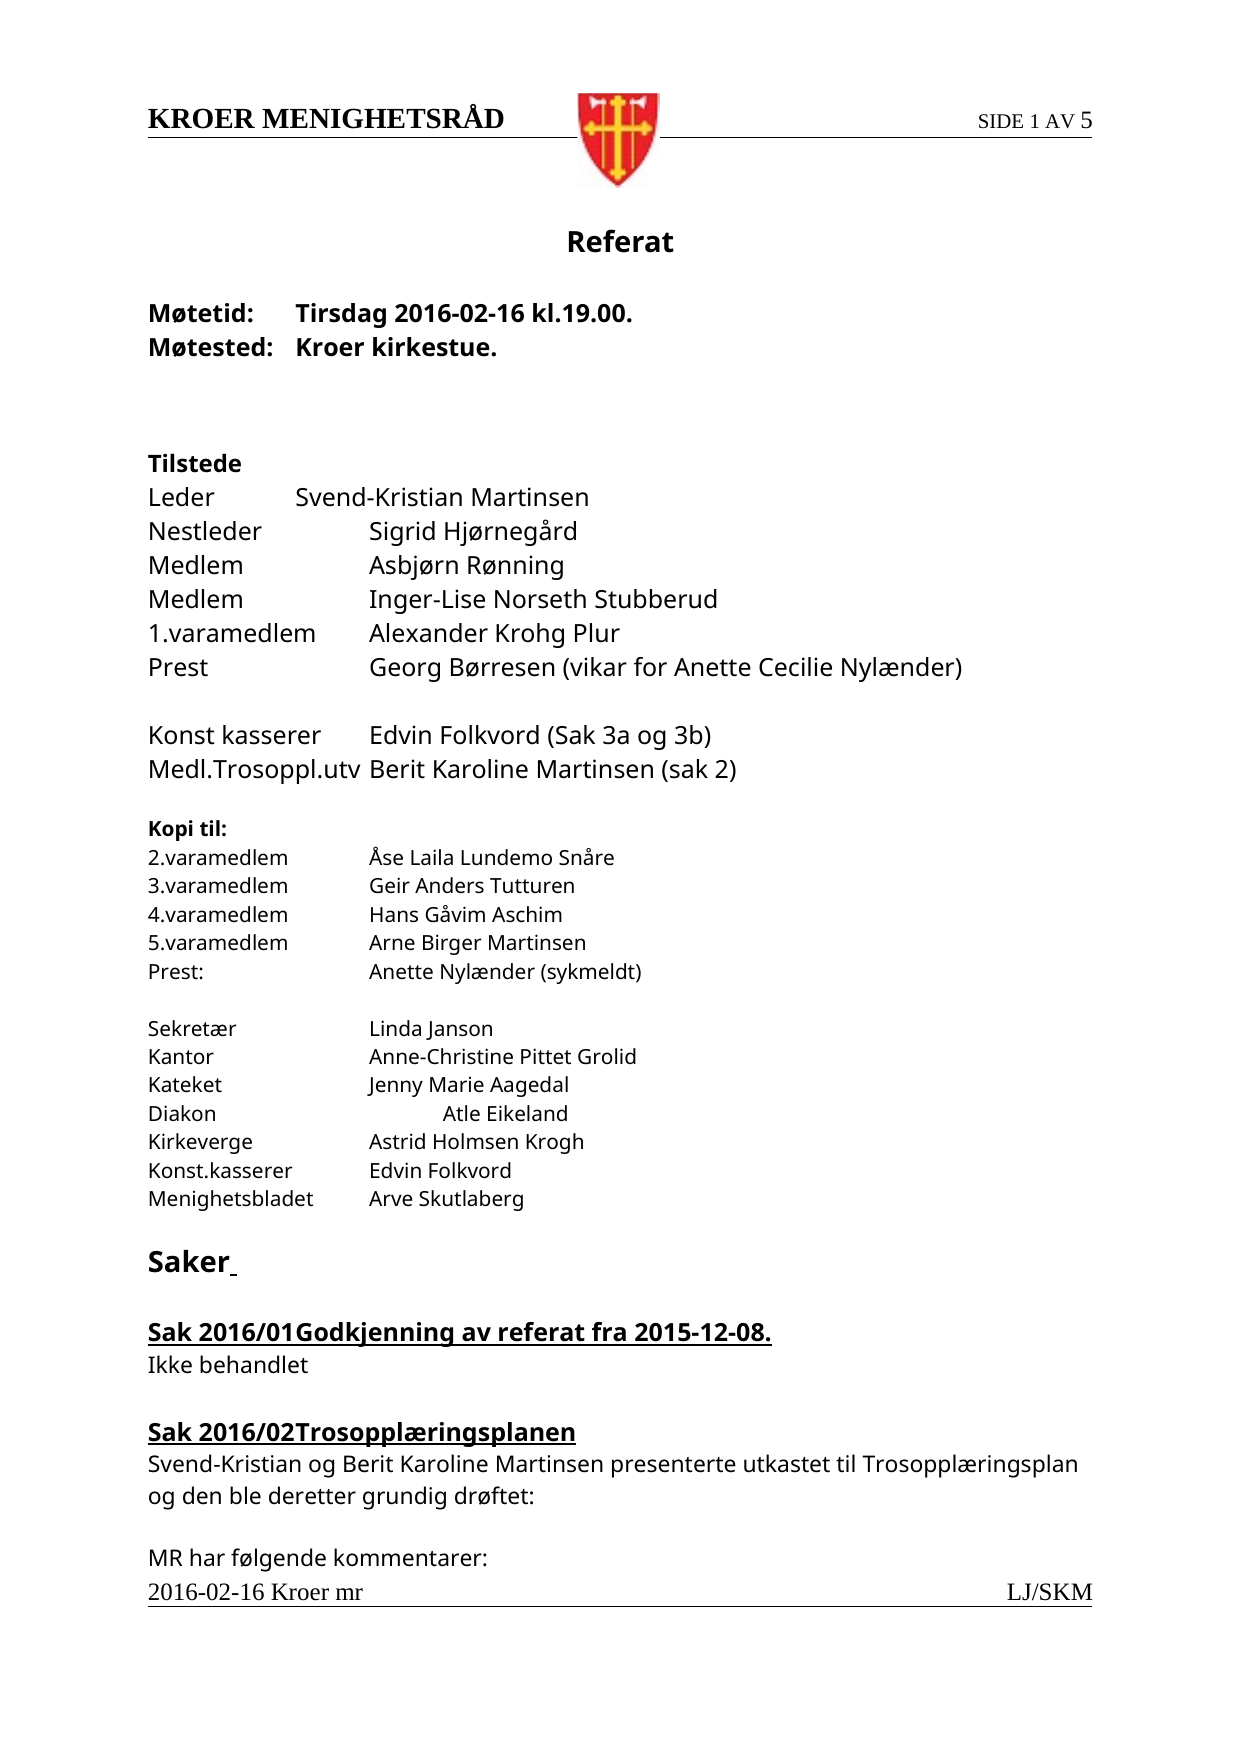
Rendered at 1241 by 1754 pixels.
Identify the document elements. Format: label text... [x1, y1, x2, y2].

text Sekretær Linda Janson [148, 1014, 1092, 1042]
text Nestleder Sigrid Hjørnegård [148, 514, 1092, 548]
text Medl.Trosoppl.utv Berit Karoline Martinsen (sak 2) [148, 752, 1092, 786]
text Konst kasserer Edvin Folkvord (Sak 3a og 3b) [148, 718, 1092, 752]
text Tilstede [148, 447, 1092, 479]
text Konst.kasserer Edvin Folkvord [148, 1156, 1092, 1184]
text 4.varamedlem Hans Gåvim Aschim [148, 900, 1092, 928]
text Kirkeverge Astrid Holmsen Krogh [148, 1127, 1092, 1156]
text Diakon Atle Eikeland [148, 1099, 1092, 1127]
text Menighetsbladet Arve Skutlaberg [148, 1184, 1092, 1213]
text Svend-Kristian og Berit Karoline Martinsen presenterte utkastet til Trosopplæringsplan og den ble deretter grundig drøftet: [148, 1448, 1092, 1511]
text 5.varamedlem Arne Birger Martinsen [148, 928, 1092, 957]
text 2.varamedlem Åse Laila Lundemo Snåre [148, 843, 1092, 871]
text Kopi til: [148, 814, 1092, 843]
text Prest: Anette Nylænder (sykmeldt) [148, 957, 1092, 985]
text Saker [148, 1241, 1092, 1281]
subtitle Referat [148, 222, 1092, 261]
text Prest Georg Børresen (vikar for Anette Cecilie Nylænder) [148, 650, 1092, 684]
text Møtetid: Tirsdag 2016-02-16 kl.19.00. [148, 296, 1092, 330]
text Medlem Inger-Lise Norseth Stubberud [148, 582, 1092, 616]
text Leder Svend-Kristian Martinsen [148, 479, 1092, 514]
text 1.varamedlem Alexander Krohg Plur [148, 616, 1092, 650]
text 3.varamedlem Geir Anders Tutturen [148, 871, 1092, 900]
text Ikke behandlet [148, 1349, 1092, 1380]
text Sak 2016/02 Trosopplæringsplanen [148, 1414, 1092, 1448]
text Kateket Jenny Marie Aagedal [148, 1071, 1092, 1099]
text Sak 2016/01 Godkjenning av referat fra 2015-12-08. [148, 1315, 1092, 1349]
text Medlem Asbjørn Rønning [148, 548, 1092, 582]
text MR har følgende kommentarer: [148, 1542, 1092, 1573]
text Kantor Anne-Christine Pittet Grolid [148, 1042, 1092, 1071]
picture [577, 93, 660, 188]
